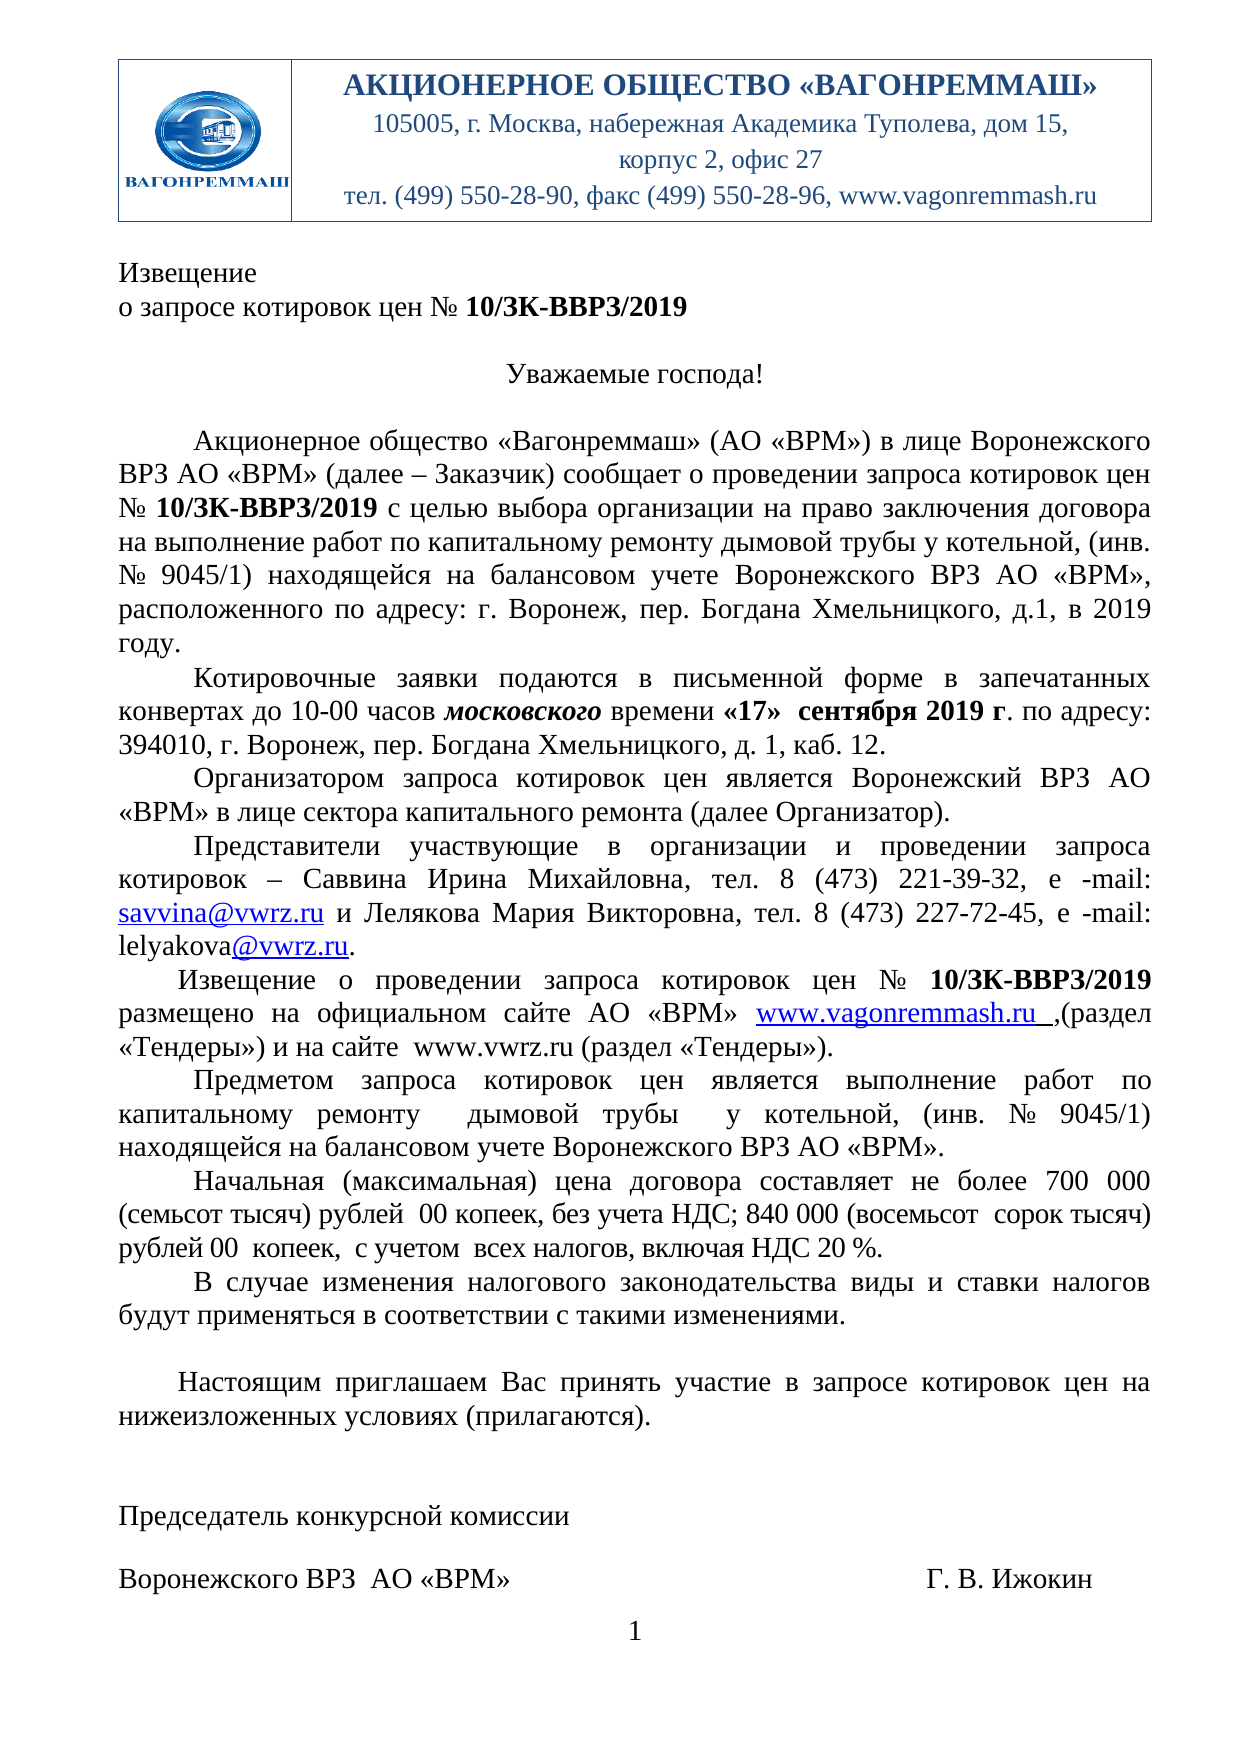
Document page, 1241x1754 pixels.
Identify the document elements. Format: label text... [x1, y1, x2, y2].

text Извещение о проведении запроса котировок цен № 10/ЗК-ВВРЗ/2019 размещено на официальном сайте АО «ВРМ» www.vagonremmash.ru ,(раздел «Тендеры») и на сайте www.vwrz.ru (раздел «Тендеры»). [118, 962, 1152, 1062]
table_header АКЦИОНЕРНОЕ ОБЩЕСТВО «ВАГОНРЕММАШ» . Москва, набережная Академика Туполева, дом 15, корпус 2, офис 27 тел. (499) 550-28-90, факс (499) 550-28-96, www.vagonremmash.ru [292, 60, 1151, 221]
text В случае изменения налогового законодательства виды и ставки налогов будут применяться в соответствии с такими изменениями. [118, 1264, 1152, 1331]
table_header [119, 60, 291, 221]
text Уважаемые господа! [118, 356, 1152, 389]
text Председатель конкурсной комиссии [118, 1498, 1152, 1532]
text Настоящим приглашаем Вас принять участие в запросе котировок цен на нижеизложенных условиях (прилагаются). [118, 1364, 1152, 1431]
text Начальная (максимальная) цена договора составляет не более 700 000 (семьсот тысяч) рублей 00 копеек, без учета НДС; 840 000 (восемьсот сорок тысяч) рублей 00 копеек, с учетом всех налогов, включая НДС 20 %. [118, 1163, 1152, 1264]
text Акционерное общество «Вагонреммаш» (АО «ВРМ») в лице Воронежского ВРЗ АО «ВРМ» (далее – Заказчик) сообщает о проведении запроса котировок цен № 10/ЗК-ВВРЗ/2019 с целью выбора организации на право заключения договора на выполнение работ по капитальному ремонту дымовой трубы у котельной, (инв. № 9045/1) находящейся на балансовом учете Воронежского ВРЗ АО «ВРМ», расположенного по адресу: г. Воронеж, пер. Богдана Хмельницкого, д.1, в 2019 году. [118, 423, 1152, 660]
text Представители участвующие в организации и проведении запроса котировок – Саввина Ирина Михайловна, тел. 8 (473) 221-39-32, e -mail: savvina@vwrz.ru и Лелякова Мария Викторовна, тел. 8 (473) 227-72-45, e -mail: lelyakova@vwrz.ru. [118, 828, 1152, 962]
picture [124, 91, 290, 191]
text Котировочные заявки подаются в письменной форме в запечатанных конвертах до 10-00 часов московского времени «17» сентября 2019 г. по адресу: 394010, г. Воронеж, пер. Богдана Хмельницкого, д. 1, каб. 12. [118, 660, 1152, 761]
text Воронежского ВРЗ АО «ВРМ» Г. В. Ижокин [118, 1561, 1152, 1595]
text Извещение [118, 255, 1152, 289]
text Организатором запроса котировок цен является Воронежский ВРЗ АО «ВРМ» в лице сектора капитального ремонта (далее Организатор). [118, 761, 1152, 828]
text о запросе котировок цен № 10/ЗК-ВВРЗ/2019 [118, 289, 1152, 322]
text Предметом запроса котировок цен является выполнение работ по капитальному ремонту дымовой трубы у котельной, (инв. № 9045/1) находящейся на балансовом учете Воронежского ВРЗ АО «ВРМ». [118, 1062, 1152, 1163]
